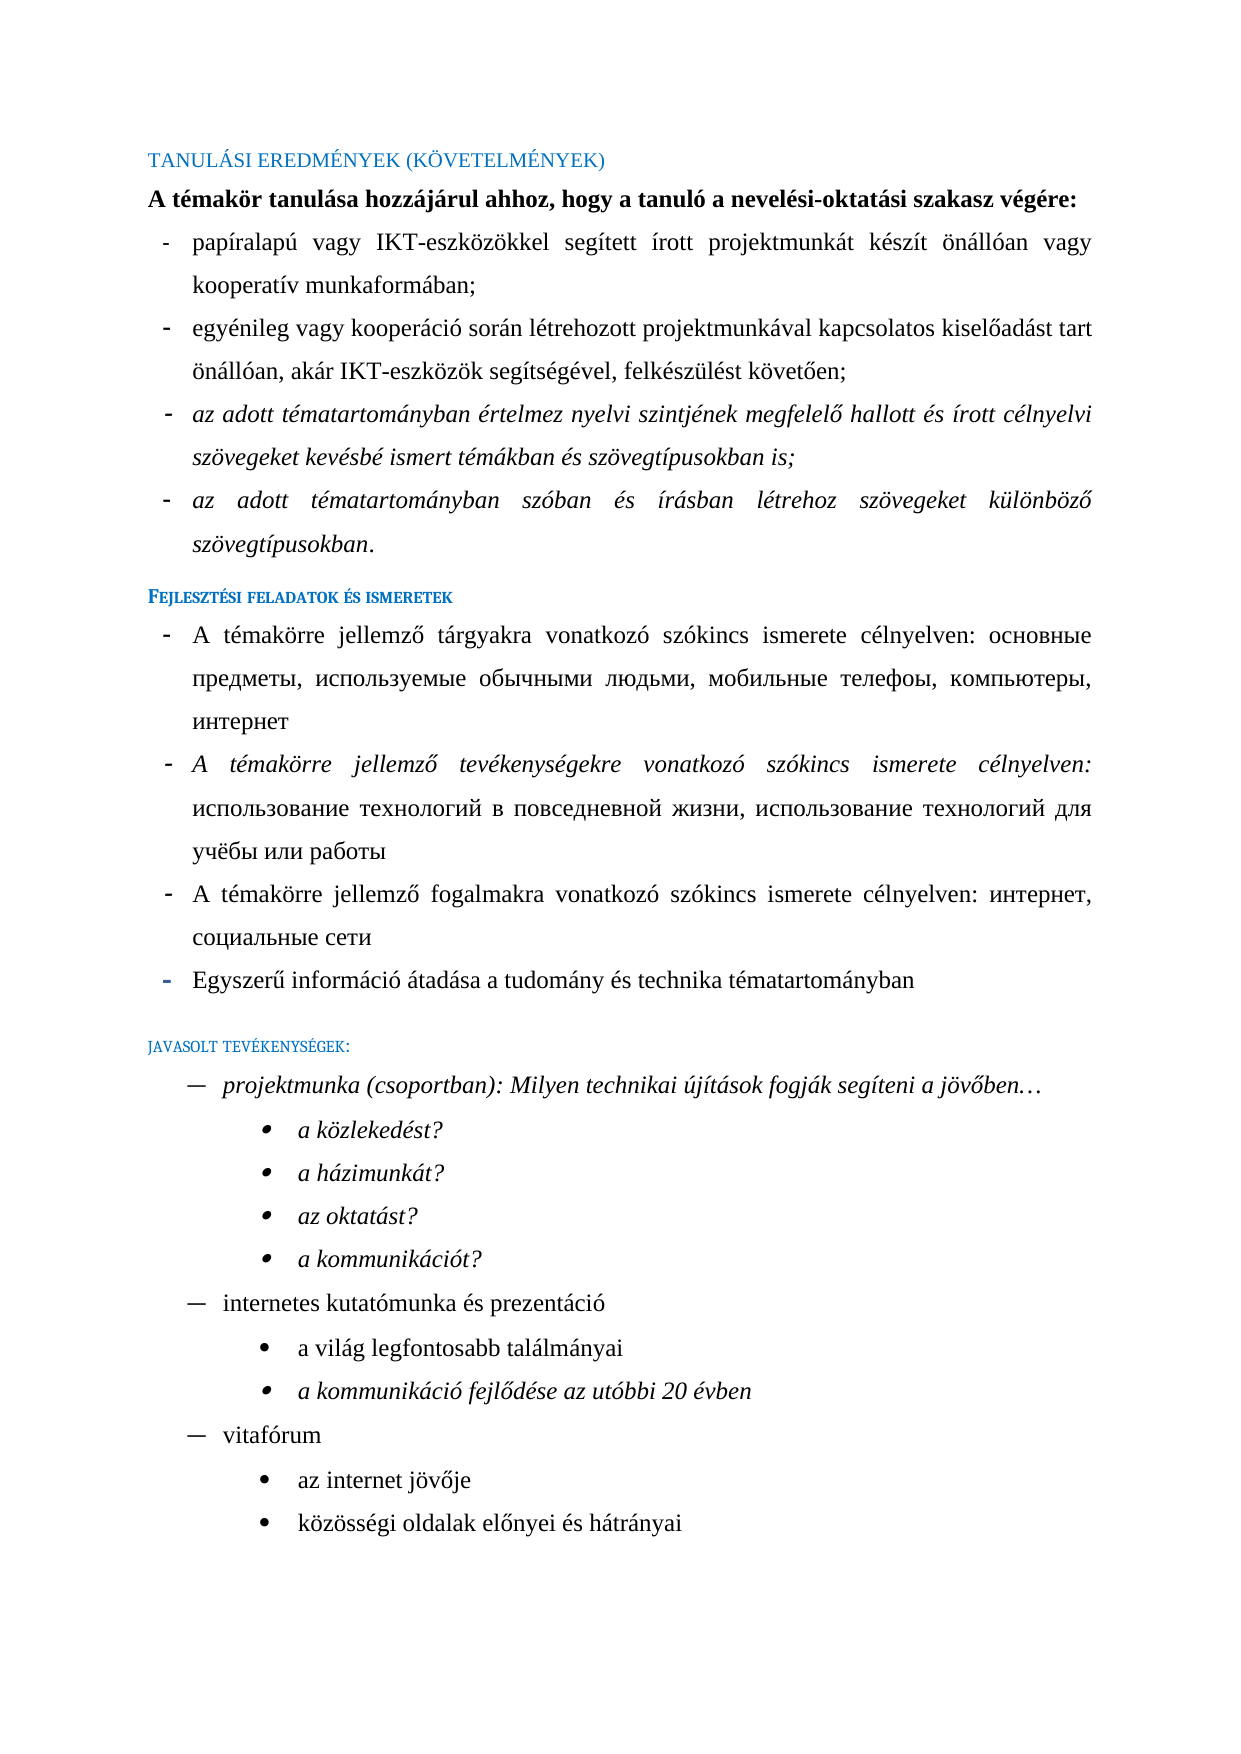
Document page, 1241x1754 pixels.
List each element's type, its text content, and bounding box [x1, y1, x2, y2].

list papíralapú vagy IKT-eszközökkel segített írott projektmunkát készít önállóan vagy kooperatív munkaformában; [162, 227, 1093, 299]
list a kommunikáció fejlődése az utóbbi 20 évben [260, 1376, 1093, 1405]
list a házimunkát? [260, 1158, 1093, 1187]
list a kommunikációt? [260, 1244, 1093, 1273]
list az adott tématartományban értelmez nyelvi szintjének megfelelő hallott és írott célnyelvi szövegeket kevésbé ismert témákban és szövegtípusokban is; [162, 399, 1093, 471]
list az adott tématartományban szóban és írásban létrehoz szövegeket különböző szövegtípusokban. [162, 486, 1093, 557]
text javasolt tevékenységek: [148, 1033, 1093, 1057]
list a közlekedést? [260, 1115, 1093, 1144]
list A témakörre jellemző tárgyakra vonatkozó szókincs ismerete célnyelven: основные предметы, используемые обычными людьми, мобильные телефоы, компьютеры, интернет [162, 620, 1093, 735]
subtitle TANULÁSI EREDMÉNYEK (KÖVETELMÉNYEK) [148, 148, 1093, 172]
list internetes kutatómunka és prezentáció [185, 1287, 1093, 1318]
list a világ legfontosabb találmányai [260, 1333, 1093, 1362]
list A témakörre jellemző fogalmakra vonatkozó szókincs ismerete célnyelven: интернет, социальные сети [162, 879, 1093, 951]
list A témakörre jellemző tevékenységekre vonatkozó szókincs ismerete célnyelven: использование технологий в повседневной жизни, использование технологий для учёбы или работы [162, 749, 1093, 864]
list Egyszerű információ átadása a tudomány és technika tématartományban [162, 965, 1093, 994]
list közösségi oldalak előnyei és hátrányai [260, 1508, 1093, 1537]
list egyénileg vagy kooperáció során létrehozott projektmunkával kapcsolatos kiselőadást tart önállóan, akár IKT-eszközök segítségével, felkészülést követően; [162, 313, 1093, 385]
text A témakör tanulása hozzájárul ahhoz, hogy a tanuló a nevelési-oktatási szakasz végére: [148, 184, 1093, 212]
list vitafórum [185, 1419, 1093, 1450]
list az internet jövője [260, 1465, 1093, 1494]
subtitle Fejlesztési feladatok és ismeretek [148, 584, 1093, 608]
list az oktatást? [260, 1201, 1093, 1230]
list projektmunka (csoportban): Milyen technikai újítások fogják segíteni a jövőben… [185, 1069, 1093, 1100]
